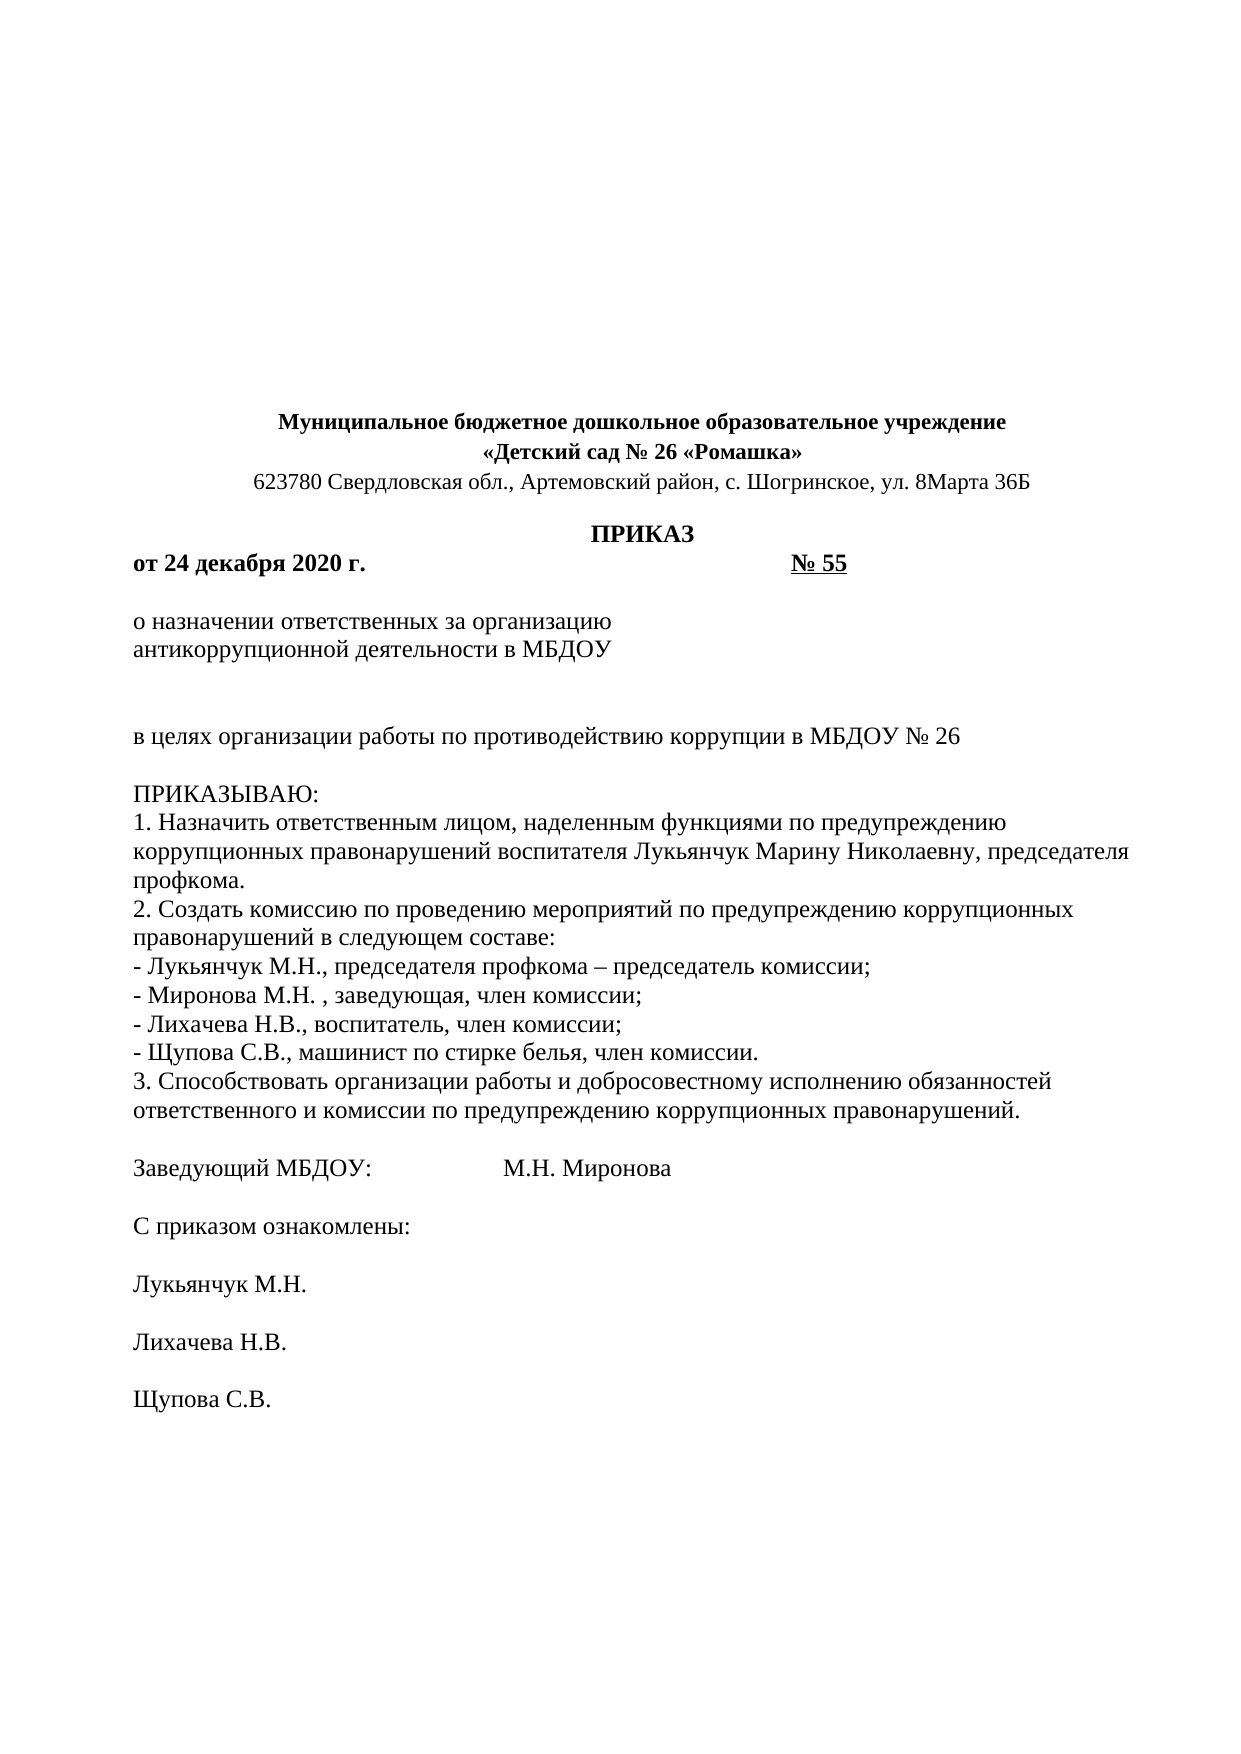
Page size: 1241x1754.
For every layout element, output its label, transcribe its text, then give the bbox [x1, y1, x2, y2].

text в целях организации работы по противодействию коррупции в МБДОУ № 26 ПРИКАЗЫВАЮ: 1. Назначить ответственным лицом, наделенным функциями по предупреждению коррупционных правонарушений воспитателя Лукьянчук Марину Николаевну, председателя профкома. 2. Создать комиссию по проведению мероприятий по предупреждению коррупционных правонарушений в следующем составе: - Лукьянчук М.Н., председателя профкома – председатель комиссии; - Миронова М.Н. , заведующая, член комиссии; - Лихачева Н.В., воспитатель, член комиссии; - Щупова С.В., машинист по стирке белья, член комиссии. 3. Способствовать организации работы и добросовестному исполнению обязанностей ответственного и комиссии по предупреждению коррупционных правонарушений. [133, 692, 1152, 1124]
text С приказом ознакомлены: [133, 1211, 1152, 1239]
subtitle от 24 декабря 2020 г. № 55 [133, 548, 1152, 577]
text Лихачева Н.В. [133, 1327, 1152, 1355]
text Лукьянчук М.Н. [133, 1269, 1152, 1297]
subtitle ПРИКАЗ [133, 519, 1152, 548]
text Заведующий МБДОУ: М.Н. Миронова [133, 1153, 1152, 1182]
text Муниципальное бюджетное дошкольное образовательное учреждение «Детский сад № 26 «Ромашка» 623780 Свердловская обл., Артемовский район, с. Шогринское, ул. 8Марта 36Б [133, 408, 1152, 494]
text Щупова С.В. [133, 1384, 1152, 1413]
text о назначении ответственных за организацию антикоррупционной деятельности в МБДОУ [133, 606, 1152, 663]
